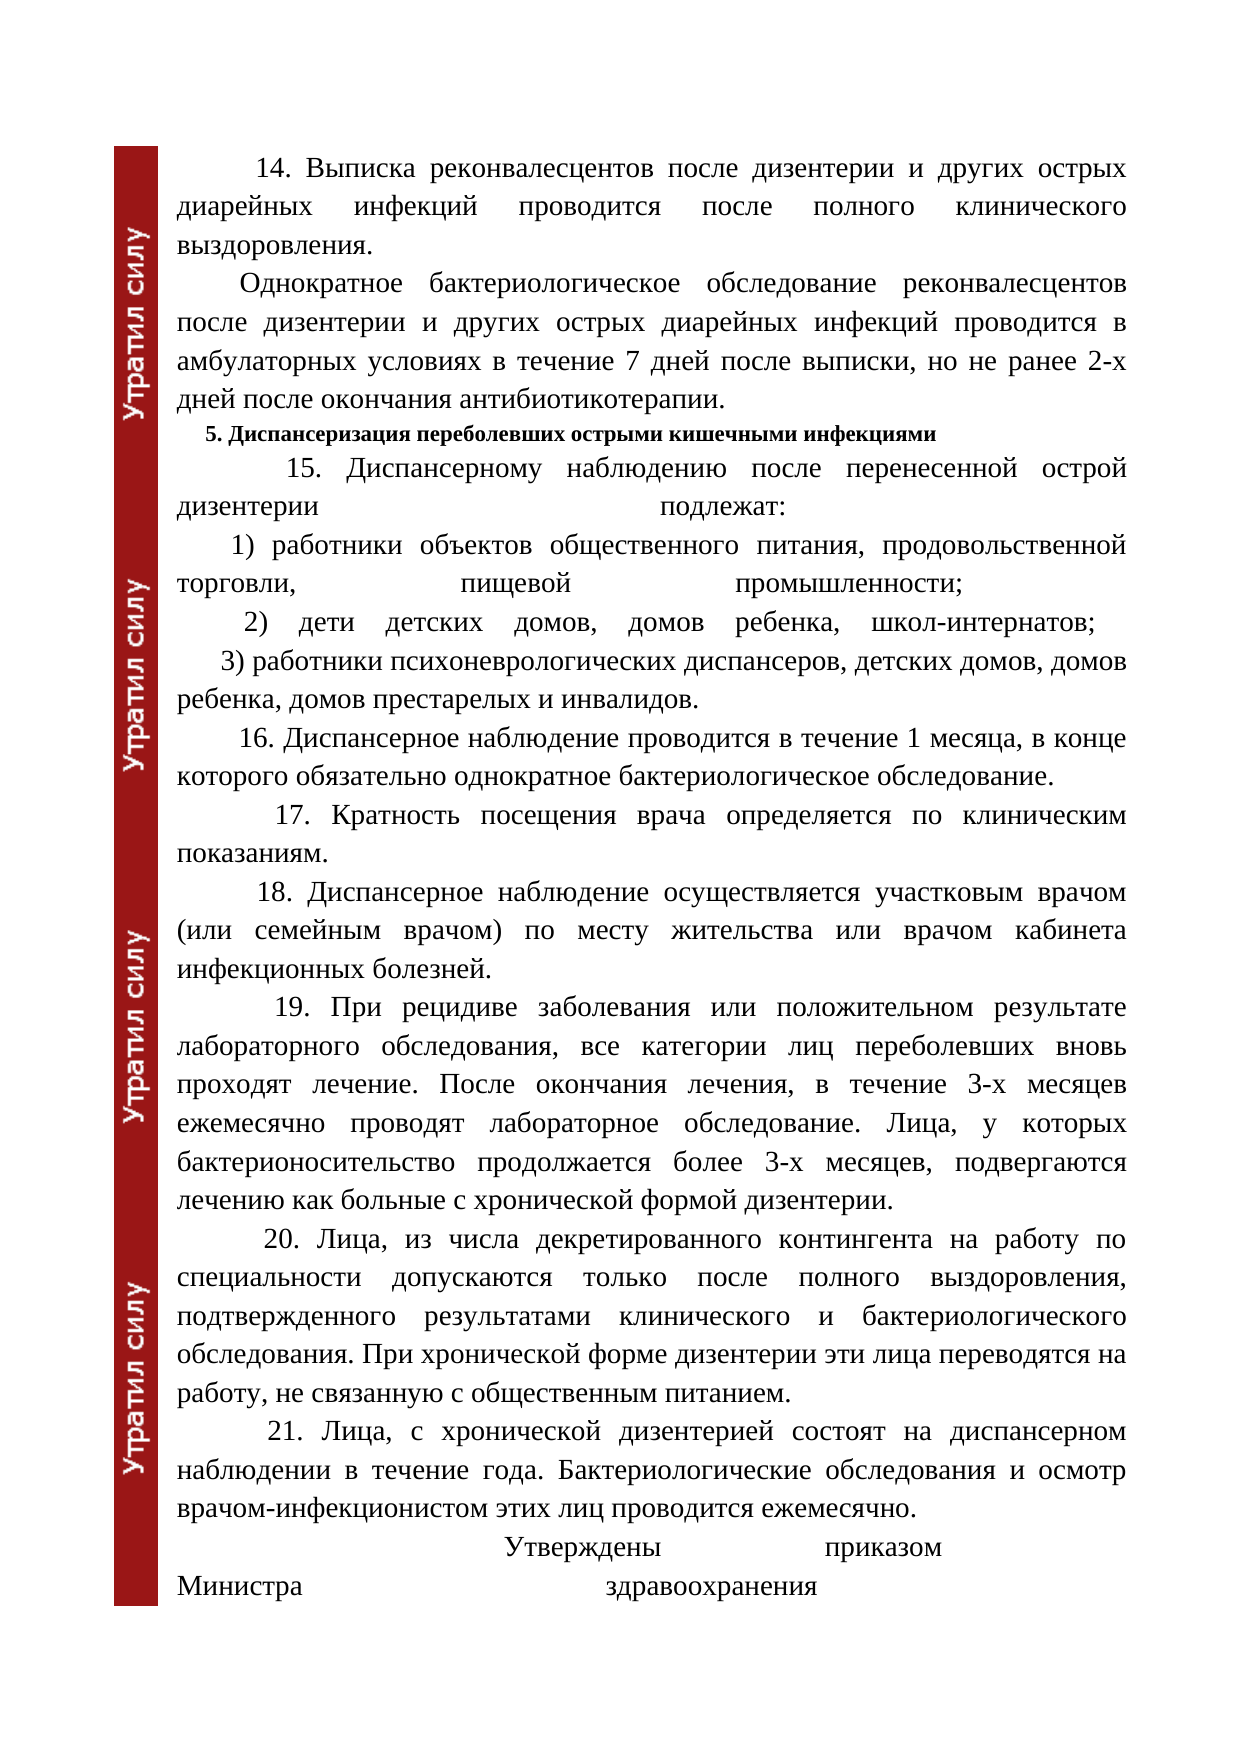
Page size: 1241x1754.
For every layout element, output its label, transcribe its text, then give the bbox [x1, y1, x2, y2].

text 16. Диспансерное наблюдение проводится в течение 1 месяца, в конце которого обязательно однократное бактериологическое обследование. [112, 720, 1128, 792]
text 15. Диспансерному наблюдению после перенесенной острой дизентерии подлежат: 1) работники объектов общественного питания, продовольственной торговли, пищевой промышленности; 2) дети детских домов, домов ребенка, школ-интернатов; 3) работники психоневрологических диспансеров, детских домов, домов ребенка, домов престарелых и инвалидов. [112, 450, 1128, 715]
text 18. Диспансерное наблюдение осуществляется участковым врачом (или семейным врачом) по месту жительства или врачом кабинета инфекционных болезней. [112, 874, 1128, 984]
picture [114, 1601, 158, 1606]
picture [114, 869, 158, 874]
picture [114, 146, 158, 150]
picture [114, 792, 158, 797]
text 17. Кратность посещения врача определяется по клиническим показаниям. [112, 797, 1128, 869]
picture [114, 984, 158, 989]
picture [114, 415, 158, 420]
picture [114, 1216, 158, 1221]
text 5. Диспансеризация переболевших острыми кишечными инфекциями [112, 420, 1128, 446]
picture [114, 446, 158, 450]
text 20. Лица, из числа декретированного контингента на работу по специальности допускаются только после полного выздоровления, подтвержденного результатами клинического и бактериологического обследования. При хронической форме дизентерии эти лица переводятся на работу, не связанную с общественным питанием. [112, 1221, 1128, 1408]
picture [114, 715, 158, 720]
text 21. Лица, с хронической дизентерией состоят на диспансерном наблюдении в течение года. Бактериологические обследования и осмотр врачом-инфекционистом этих лиц проводится ежемесячно. [112, 1413, 1128, 1524]
picture [114, 1524, 158, 1529]
text 14. Выписка реконвалесцентов после дизентерии и других острых диарейных инфекций проводится после полного клинического выздоровления. Однократное бактериологическое обследование реконвалесцентов после дизентерии и других острых диарейных инфекций проводится в амбулаторных условиях в течение 7 дней после выписки, но не ранее 2-х дней после окончания антибиотикотерапии. [112, 150, 1128, 415]
text Утверждены приказом Министра здравоохранения Республики Казахстан от 6 февраля 2008 года N 52 [112, 1529, 1128, 1601]
picture [114, 1408, 158, 1413]
text 19. При рецидиве заболевания или положительном результате лабораторного обследования, все категории лиц переболевших вновь проходят лечение. После окончания лечения, в течение 3-х месяцев ежемесячно проводят лабораторное обследование. Лица, у которых бактерионосительство продолжается более 3-х месяцев, подвергаются лечению как больные с хронической формой дизентерии. [112, 989, 1128, 1216]
